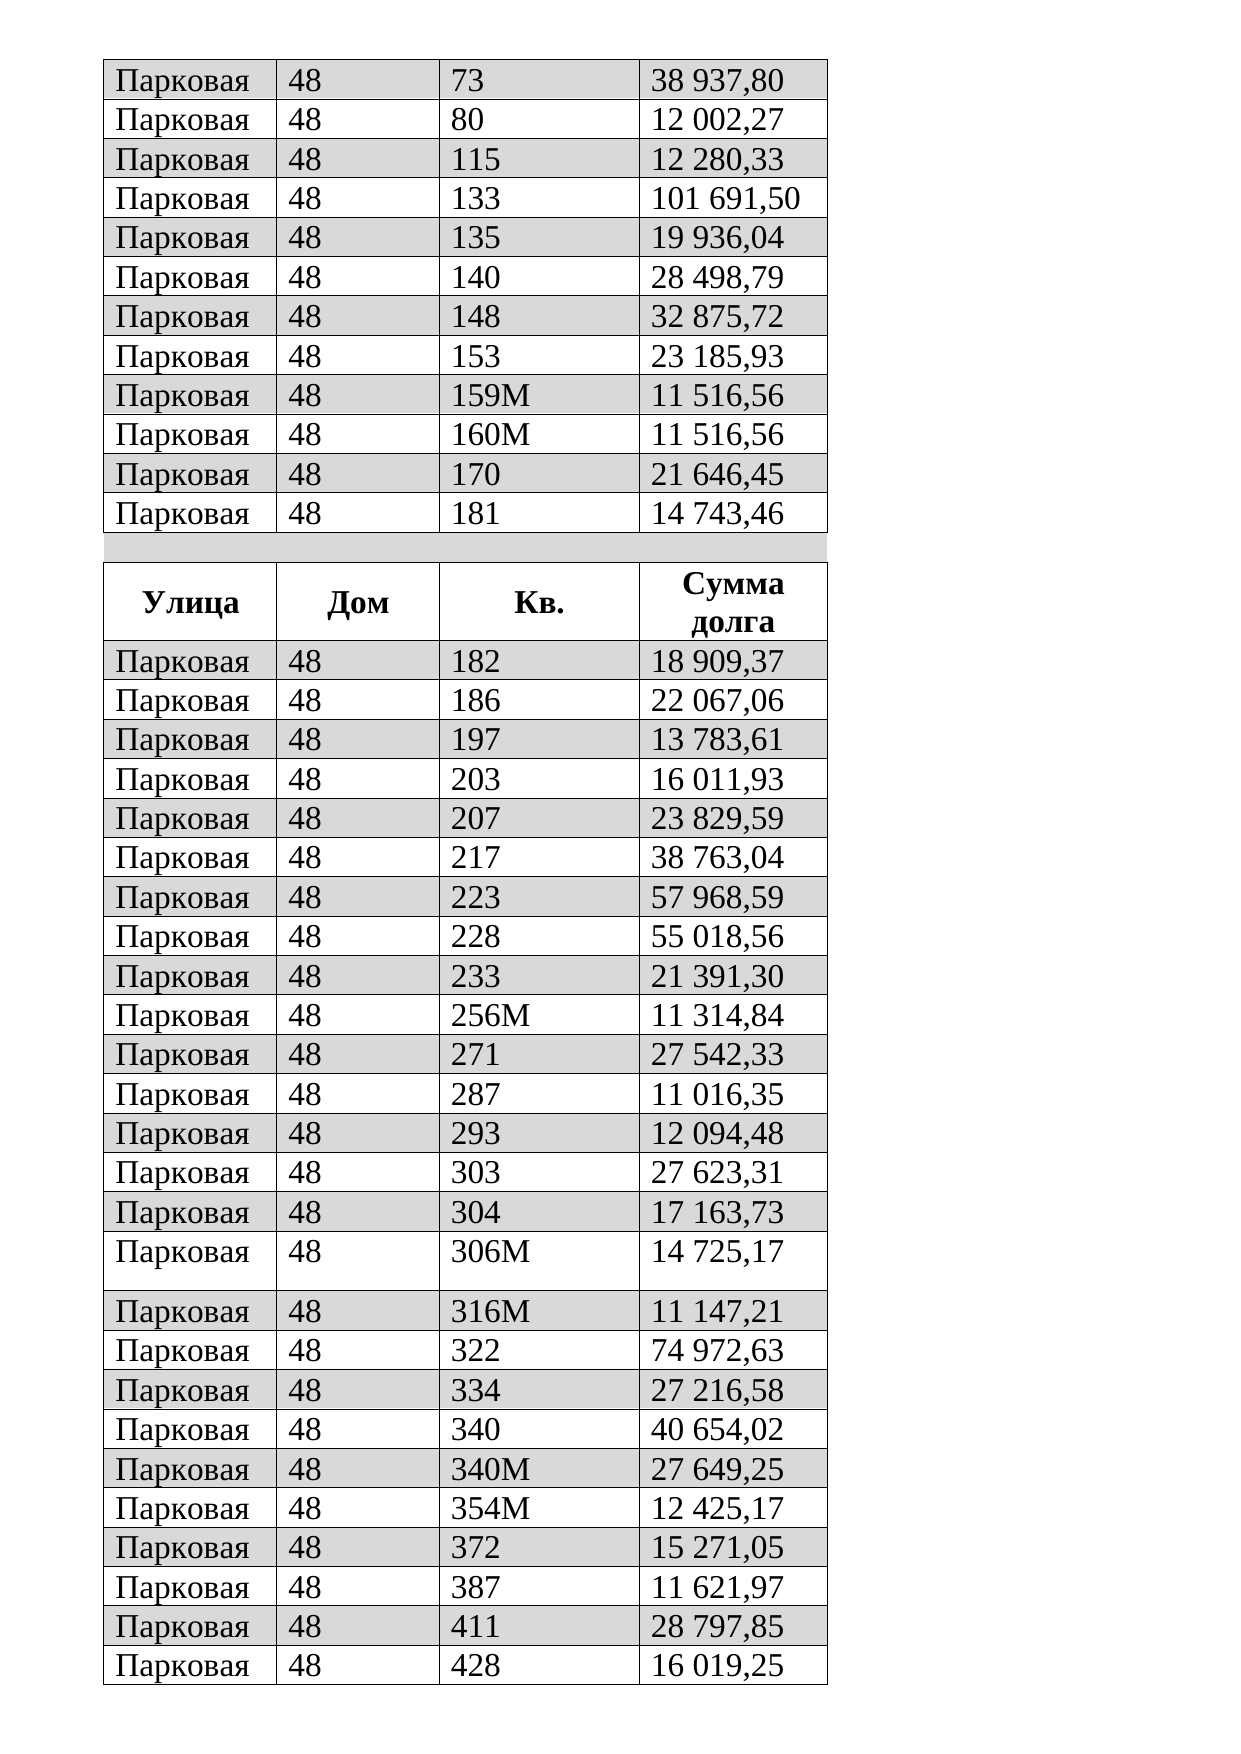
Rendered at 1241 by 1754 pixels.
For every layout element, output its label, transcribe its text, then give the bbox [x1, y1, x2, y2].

table_cell Парковая [104, 415, 276, 453]
table_cell 57 968,59 [640, 877, 827, 916]
table_cell 48 [277, 1232, 439, 1290]
table_cell 186 [440, 680, 639, 719]
table_cell Парковая [104, 178, 276, 217]
table_cell 48 [277, 641, 439, 679]
table_cell 40 654,02 [640, 1410, 827, 1448]
table_cell Парковая [104, 680, 276, 719]
table_cell 23 829,59 [640, 799, 827, 837]
table_cell 48 [277, 100, 439, 138]
table_cell 148 [440, 296, 639, 335]
table_cell 11 147,21 [640, 1291, 827, 1330]
table_cell 322 [440, 1331, 639, 1369]
table_cell 48 [277, 1606, 439, 1645]
table_cell 18 909,37 [640, 641, 827, 679]
table_cell Парковая [104, 1488, 276, 1527]
table_cell [104, 533, 277, 562]
table_cell Парковая [104, 1074, 276, 1112]
table_cell 48 [277, 1192, 439, 1231]
table_cell Парковая [104, 336, 276, 374]
table_cell 74 972,63 [640, 1331, 827, 1369]
table_cell Парковая [104, 139, 276, 177]
table_cell 38 937,80 [640, 60, 827, 98]
table_cell [439, 533, 639, 562]
table_cell 12 425,17 [640, 1488, 827, 1527]
table_cell Парковая [104, 60, 276, 98]
table_cell Парковая [104, 956, 276, 994]
table_cell 48 [277, 759, 439, 797]
table_cell Парковая [104, 1153, 276, 1191]
table_cell 11 621,97 [640, 1567, 827, 1605]
table_cell 387 [440, 1567, 639, 1605]
table_cell 217 [440, 838, 639, 876]
table_cell 207 [440, 799, 639, 837]
table_cell 48 [277, 178, 439, 217]
table_cell Парковая [104, 100, 276, 138]
table_cell Парковая [104, 799, 276, 837]
table_cell 153 [440, 336, 639, 374]
table_cell 21 646,45 [640, 454, 827, 492]
table_cell 14 725,17 [640, 1232, 827, 1290]
table_cell Парковая [104, 493, 276, 532]
table_cell Сумма долга [640, 563, 827, 640]
table_cell 13 783,61 [640, 720, 827, 758]
table_cell 12 002,27 [640, 100, 827, 138]
table_cell 48 [277, 1410, 439, 1448]
table_cell 11 516,56 [640, 375, 827, 413]
table_cell Парковая [104, 995, 276, 1034]
table_cell Парковая [104, 917, 276, 955]
table_cell 372 [440, 1528, 639, 1566]
table_cell 48 [277, 680, 439, 719]
table_cell [277, 533, 439, 562]
table_cell 293 [440, 1114, 639, 1152]
table_cell 22 067,06 [640, 680, 827, 719]
table_cell 28 498,79 [640, 257, 827, 295]
table_cell Парковая [104, 1606, 276, 1645]
table_cell 48 [277, 1035, 439, 1073]
table_cell 12 280,33 [640, 139, 827, 177]
table_cell Парковая [104, 1370, 276, 1408]
table_cell 48 [277, 838, 439, 876]
table_cell 303 [440, 1153, 639, 1191]
table_cell 411 [440, 1606, 639, 1645]
table_cell 233 [440, 956, 639, 994]
table_cell Парковая [104, 1646, 276, 1684]
table_cell Парковая [104, 838, 276, 876]
table_cell 32 875,72 [640, 296, 827, 335]
table_cell 55 018,56 [640, 917, 827, 955]
table_cell 48 [277, 1331, 439, 1369]
table_cell 48 [277, 1291, 439, 1330]
table_cell 48 [277, 720, 439, 758]
table_cell 135 [440, 218, 639, 256]
table_cell 287 [440, 1074, 639, 1112]
table_cell 12 094,48 [640, 1114, 827, 1152]
table_cell Парковая [104, 720, 276, 758]
table_cell 48 [277, 139, 439, 177]
table_cell 48 [277, 877, 439, 916]
table_cell 48 [277, 1567, 439, 1605]
table_cell 48 [277, 493, 439, 532]
table_cell 48 [277, 799, 439, 837]
table_cell Кв. [440, 563, 639, 640]
table_cell Парковая [104, 877, 276, 916]
table_cell 28 797,85 [640, 1606, 827, 1645]
table_cell 48 [277, 1646, 439, 1684]
table_cell 304 [440, 1192, 639, 1231]
table_cell 15 271,05 [640, 1528, 827, 1566]
table_cell Улица [104, 563, 276, 640]
table_cell 38 763,04 [640, 838, 827, 876]
table_cell Парковая [104, 1410, 276, 1448]
table_cell 170 [440, 454, 639, 492]
table_cell Парковая [104, 1114, 276, 1152]
table_cell 133 [440, 178, 639, 217]
table_cell Парковая [104, 375, 276, 413]
table_cell Парковая [104, 1035, 276, 1073]
table_cell 182 [440, 641, 639, 679]
table_cell 48 [277, 375, 439, 413]
table_cell Парковая [104, 1291, 276, 1330]
table_cell 48 [277, 1449, 439, 1487]
table_cell 48 [277, 218, 439, 256]
table_cell Парковая [104, 1192, 276, 1231]
table_cell 223 [440, 877, 639, 916]
table_cell 48 [277, 1488, 439, 1527]
table_cell 11 516,56 [640, 415, 827, 453]
table_cell 48 [277, 296, 439, 335]
table_cell 80 [440, 100, 639, 138]
table_cell 181 [440, 493, 639, 532]
table_cell 334 [440, 1370, 639, 1408]
table_cell 48 [277, 1114, 439, 1152]
table_cell 23 185,93 [640, 336, 827, 374]
table_cell 160М [440, 415, 639, 453]
table_cell 271 [440, 1035, 639, 1073]
table_cell 48 [277, 1370, 439, 1408]
table_cell Парковая [104, 296, 276, 335]
table_cell Парковая [104, 641, 276, 679]
table_cell 228 [440, 917, 639, 955]
table_cell 354М [440, 1488, 639, 1527]
table_cell 27 623,31 [640, 1153, 827, 1191]
table_cell 340 [440, 1410, 639, 1448]
table_cell 203 [440, 759, 639, 797]
table_cell 48 [277, 995, 439, 1034]
table_cell 48 [277, 257, 439, 295]
table_cell 306М [440, 1232, 639, 1290]
table_cell 19 936,04 [640, 218, 827, 256]
table_cell 159М [440, 375, 639, 413]
table_cell 316М [440, 1291, 639, 1330]
table_cell Парковая [104, 454, 276, 492]
table_cell 115 [440, 139, 639, 177]
table_cell 16 011,93 [640, 759, 827, 797]
table_cell 48 [277, 1074, 439, 1112]
table_cell 48 [277, 60, 439, 98]
table_cell 256М [440, 995, 639, 1034]
table_cell 48 [277, 1153, 439, 1191]
table_cell Парковая [104, 1331, 276, 1369]
table_cell 11 314,84 [640, 995, 827, 1034]
table_cell 48 [277, 336, 439, 374]
table_cell 73 [440, 60, 639, 98]
table_cell Парковая [104, 257, 276, 295]
table_cell Парковая [104, 759, 276, 797]
table_cell Дом [277, 563, 439, 640]
table_cell Парковая [104, 1528, 276, 1566]
table_cell 48 [277, 917, 439, 955]
table_cell 11 016,35 [640, 1074, 827, 1112]
table_cell 340М [440, 1449, 639, 1487]
table_cell Парковая [104, 218, 276, 256]
table_cell 48 [277, 454, 439, 492]
table_cell 14 743,46 [640, 493, 827, 532]
table_cell 48 [277, 956, 439, 994]
table_cell 21 391,30 [640, 956, 827, 994]
table_cell 428 [440, 1646, 639, 1684]
table_cell 48 [277, 1528, 439, 1566]
table_cell [639, 533, 827, 562]
table_cell Парковая [104, 1567, 276, 1605]
table_cell 140 [440, 257, 639, 295]
table_cell 101 691,50 [640, 178, 827, 217]
table_cell 27 216,58 [640, 1370, 827, 1408]
table_cell 16 019,25 [640, 1646, 827, 1684]
table_cell Парковая [104, 1449, 276, 1487]
table_cell 17 163,73 [640, 1192, 827, 1231]
table_cell Парковая [104, 1232, 276, 1290]
table_cell 27 649,25 [640, 1449, 827, 1487]
table_cell 48 [277, 415, 439, 453]
table_cell 197 [440, 720, 639, 758]
table_cell 27 542,33 [640, 1035, 827, 1073]
